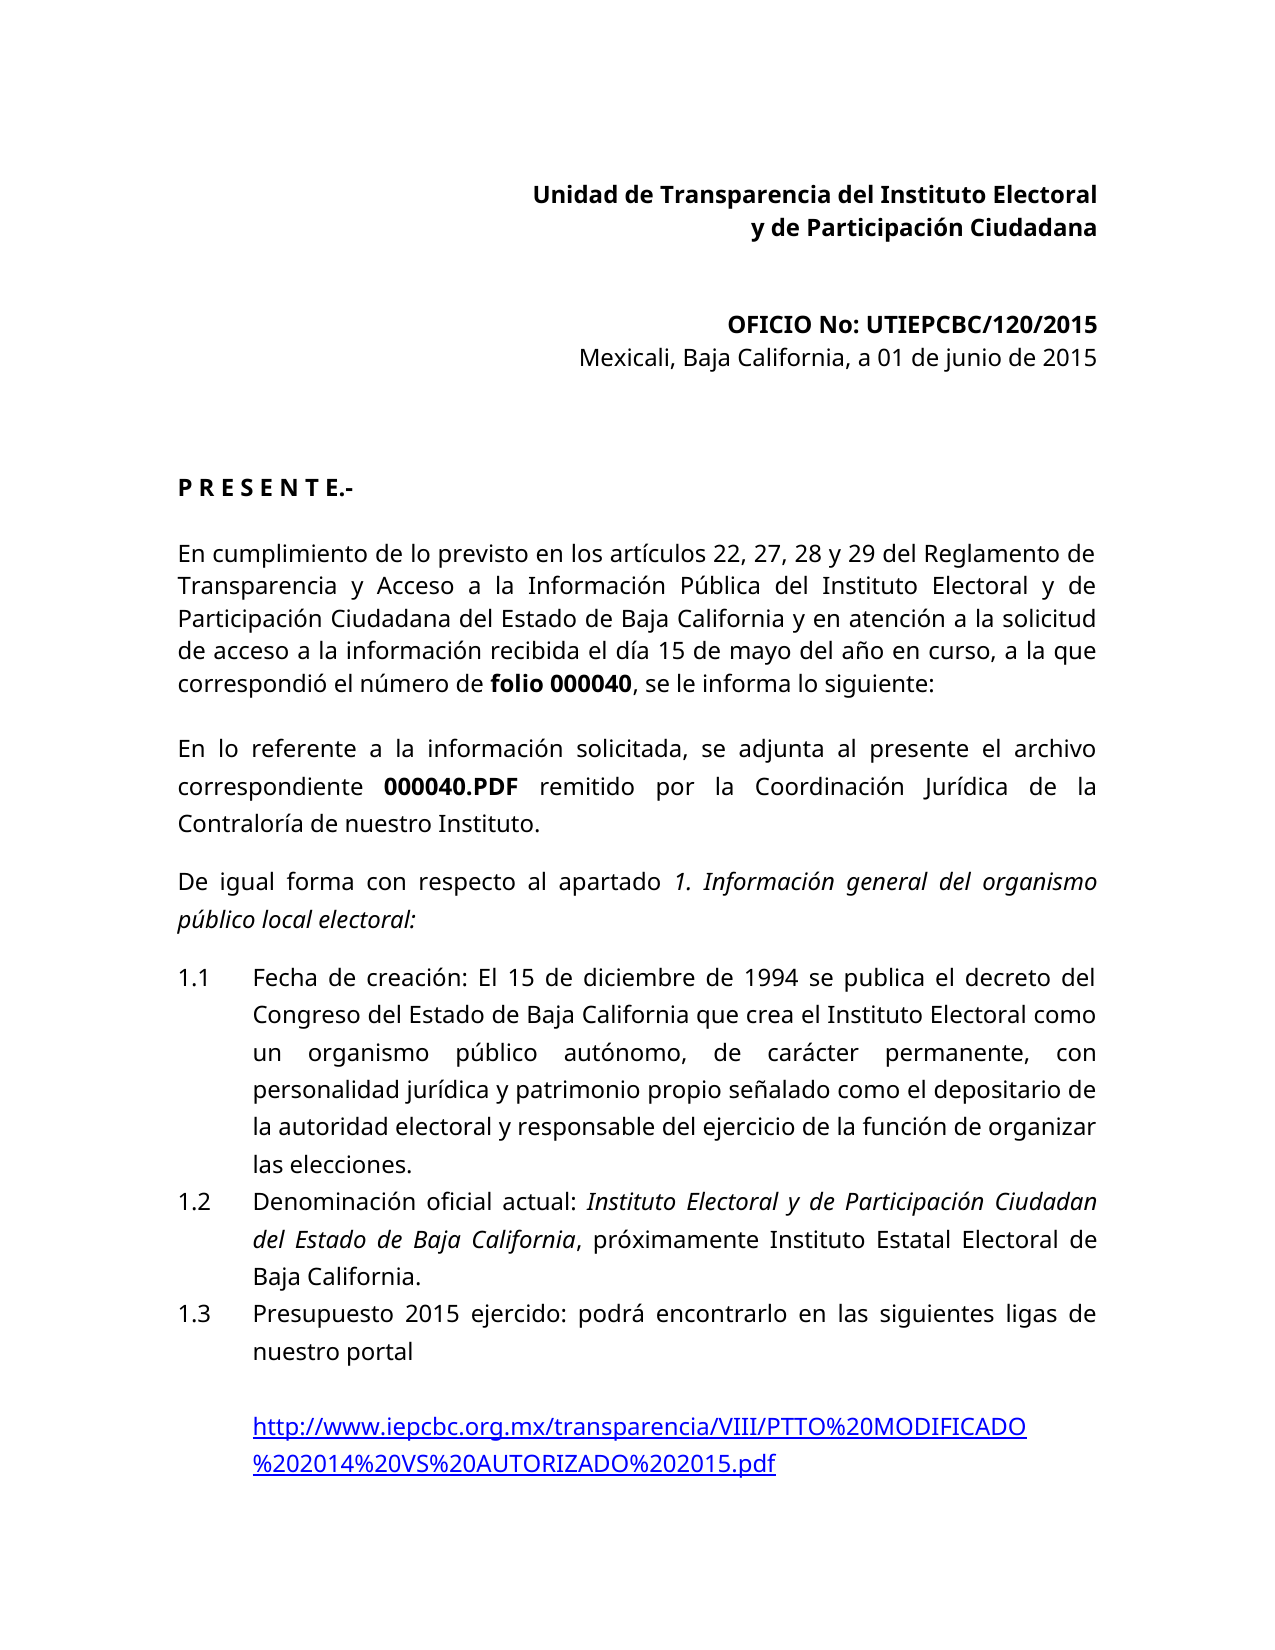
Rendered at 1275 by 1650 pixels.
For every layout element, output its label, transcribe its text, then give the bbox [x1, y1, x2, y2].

text OFICIO No: UTIEPCBC/120/2015 [177, 308, 1098, 341]
list http://www.iepcbc.org.mx/transparencia/VIII/PTTO%20MODIFICADO%202014%20VS%20AUTORIZADO%202015.pdf [252, 1409, 1098, 1479]
text De igual forma con respecto al apartado 1. Información general del organismo público local electoral: [177, 865, 1098, 935]
text En lo referente a la información solicitada, se adjunta al presente el archivo correspondiente 000040.PDF remitido por la Coordinación Jurídica de la Contraloría de nuestro Instituto. [177, 732, 1098, 839]
text P R E S E N T E.- [177, 471, 1098, 504]
text Mexicali, Baja California, a 01 de junio de 2015 [177, 341, 1098, 373]
text y de Participación Ciudadana [177, 210, 1098, 243]
list Denominación oficial actual: Instituto Electoral y de Participación Ciudadan del Estado de Baja California, próximamente Instituto Estatal Electoral de Baja California. [177, 1185, 1098, 1292]
list Fecha de creación: El 15 de diciembre de 1994 se publica el decreto del Congreso del Estado de Baja California que crea el Instituto Electoral como un organismo público autónomo, de carácter permanente, con personalidad jurídica y patrimonio propio señalado como el depositario de la autoridad electoral y responsable del ejercicio de la función de organizar las elecciones. [177, 961, 1098, 1180]
text En cumplimiento de lo previsto en los artículos 22, 27, 28 y 29 del Reglamento de Transparencia y Acceso a la Información Pública del Instituto Electoral y de Participación Ciudadana del Estado de Baja California y en atención a la solicitud de acceso a la información recibida el día 15 de mayo del año en curso, a la que correspondió el número de folio 000040, se le informa lo siguiente: [177, 536, 1098, 699]
text Unidad de Transparencia del Instituto Electoral [177, 178, 1098, 210]
list Presupuesto 2015 ejercido: podrá encontrarlo en las siguientes ligas de nuestro portal [177, 1297, 1098, 1367]
